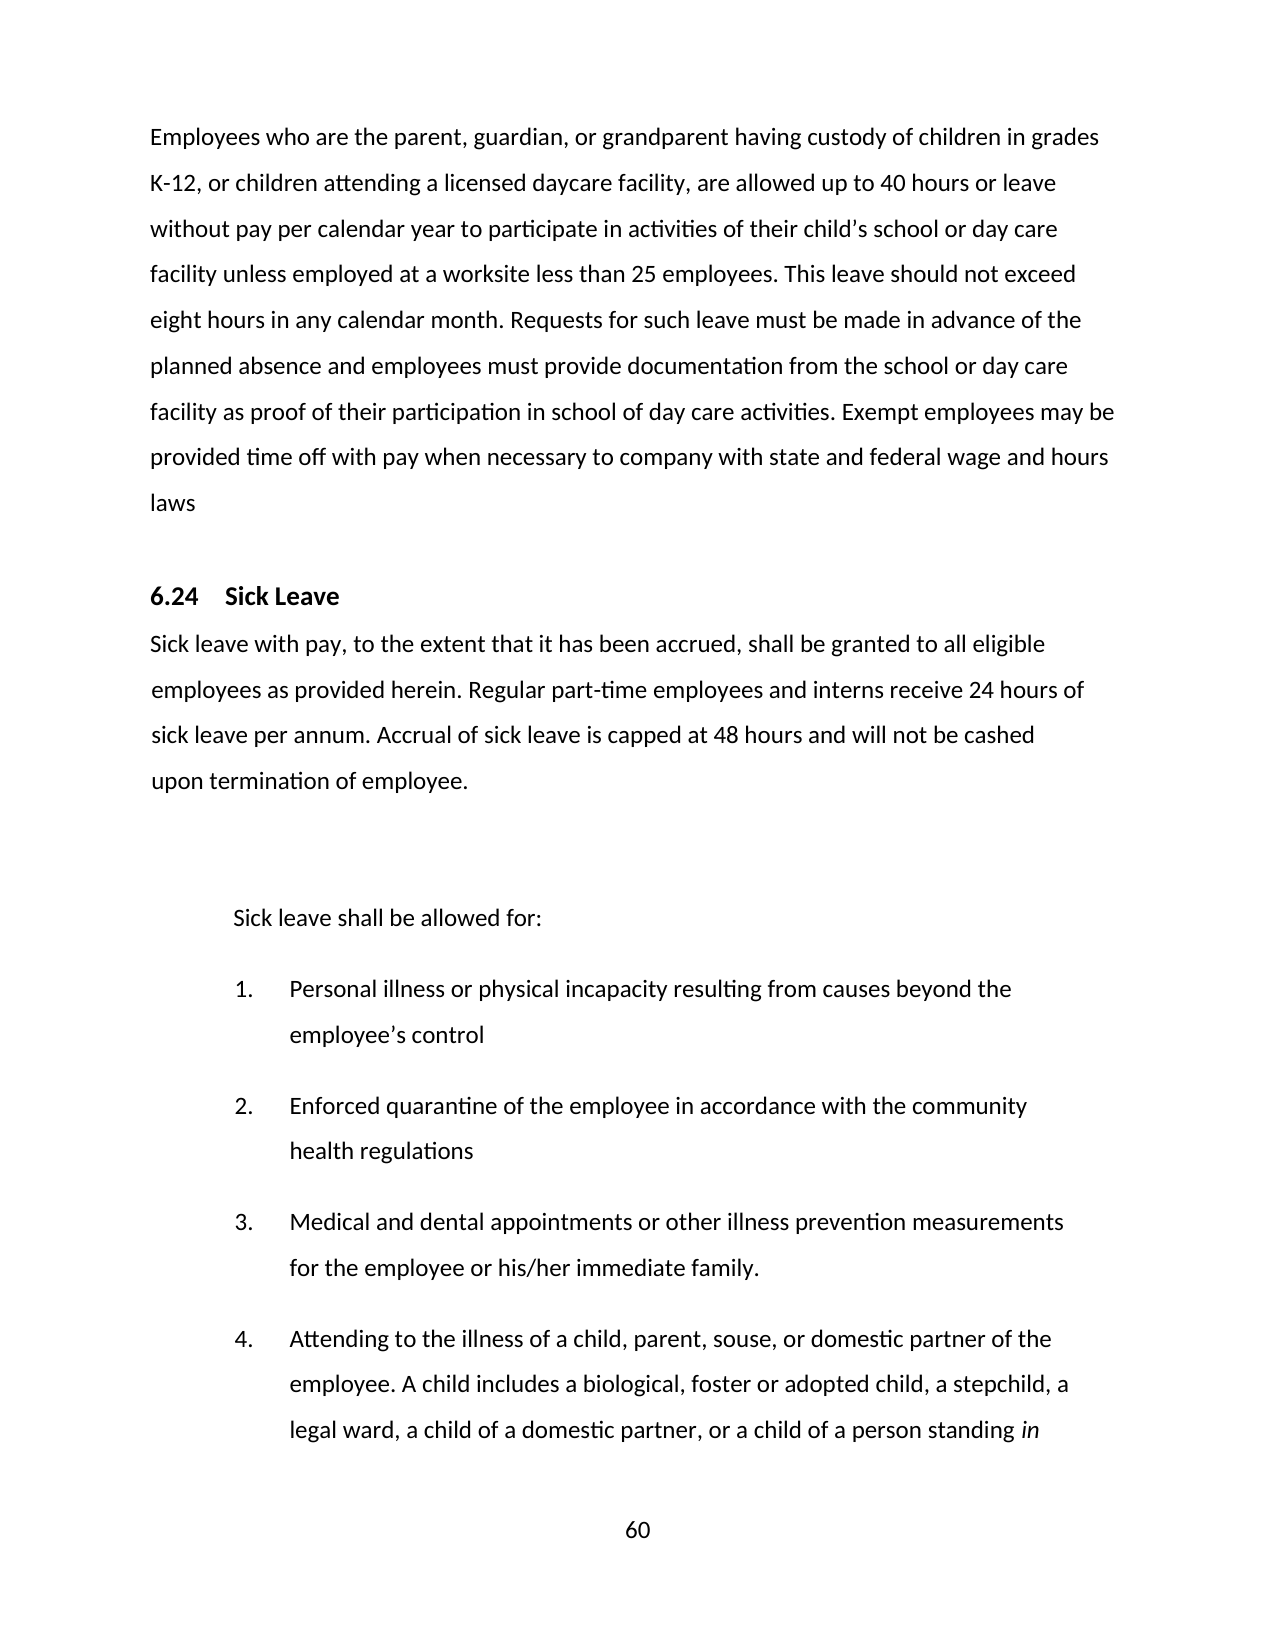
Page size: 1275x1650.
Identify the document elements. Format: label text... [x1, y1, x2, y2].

text Sick leave with pay, to the extent that it has been accrued, shall be granted to all eligible employees as provided herein. Regular part-time employees and interns receive 24 hours of sick leave per annum. Accrual of sick leave is capped at 48 hours and will not be cashed upon termination of employee. [150, 628, 1086, 796]
text Sick leave shall be allowed for: [233, 903, 1086, 933]
list Enforced quarantine of the employee in accordance with the community health regulations [234, 1090, 1086, 1166]
list Medical and dental appointments or other illness prevention measurements for the employee or his/her immediate family. [234, 1206, 1086, 1282]
subtitle Sick Leave [150, 579, 1125, 612]
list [234, 1323, 1086, 1445]
text Employees who are the parent, guardian, or grandparent having custody of children in grades K-12, or children attending a licensed daycare facility, are allowed up to 40 hours or leave without pay per calendar year to participate in activities of their child’s school or day care facility unless employed at a worksite less than 25 employees. This leave should not exceed eight hours in any calendar month. Requests for such leave must be made in advance of the planned absence and employees must provide documentation from the school or day care facility as proof of their participation in school of day care activities. Exempt employees may be provided time off with pay when necessary to company with state and federal wage and hours laws [150, 121, 1125, 518]
list Personal illness or physical incapacity resulting from causes beyond the employee’s control [234, 973, 1086, 1049]
